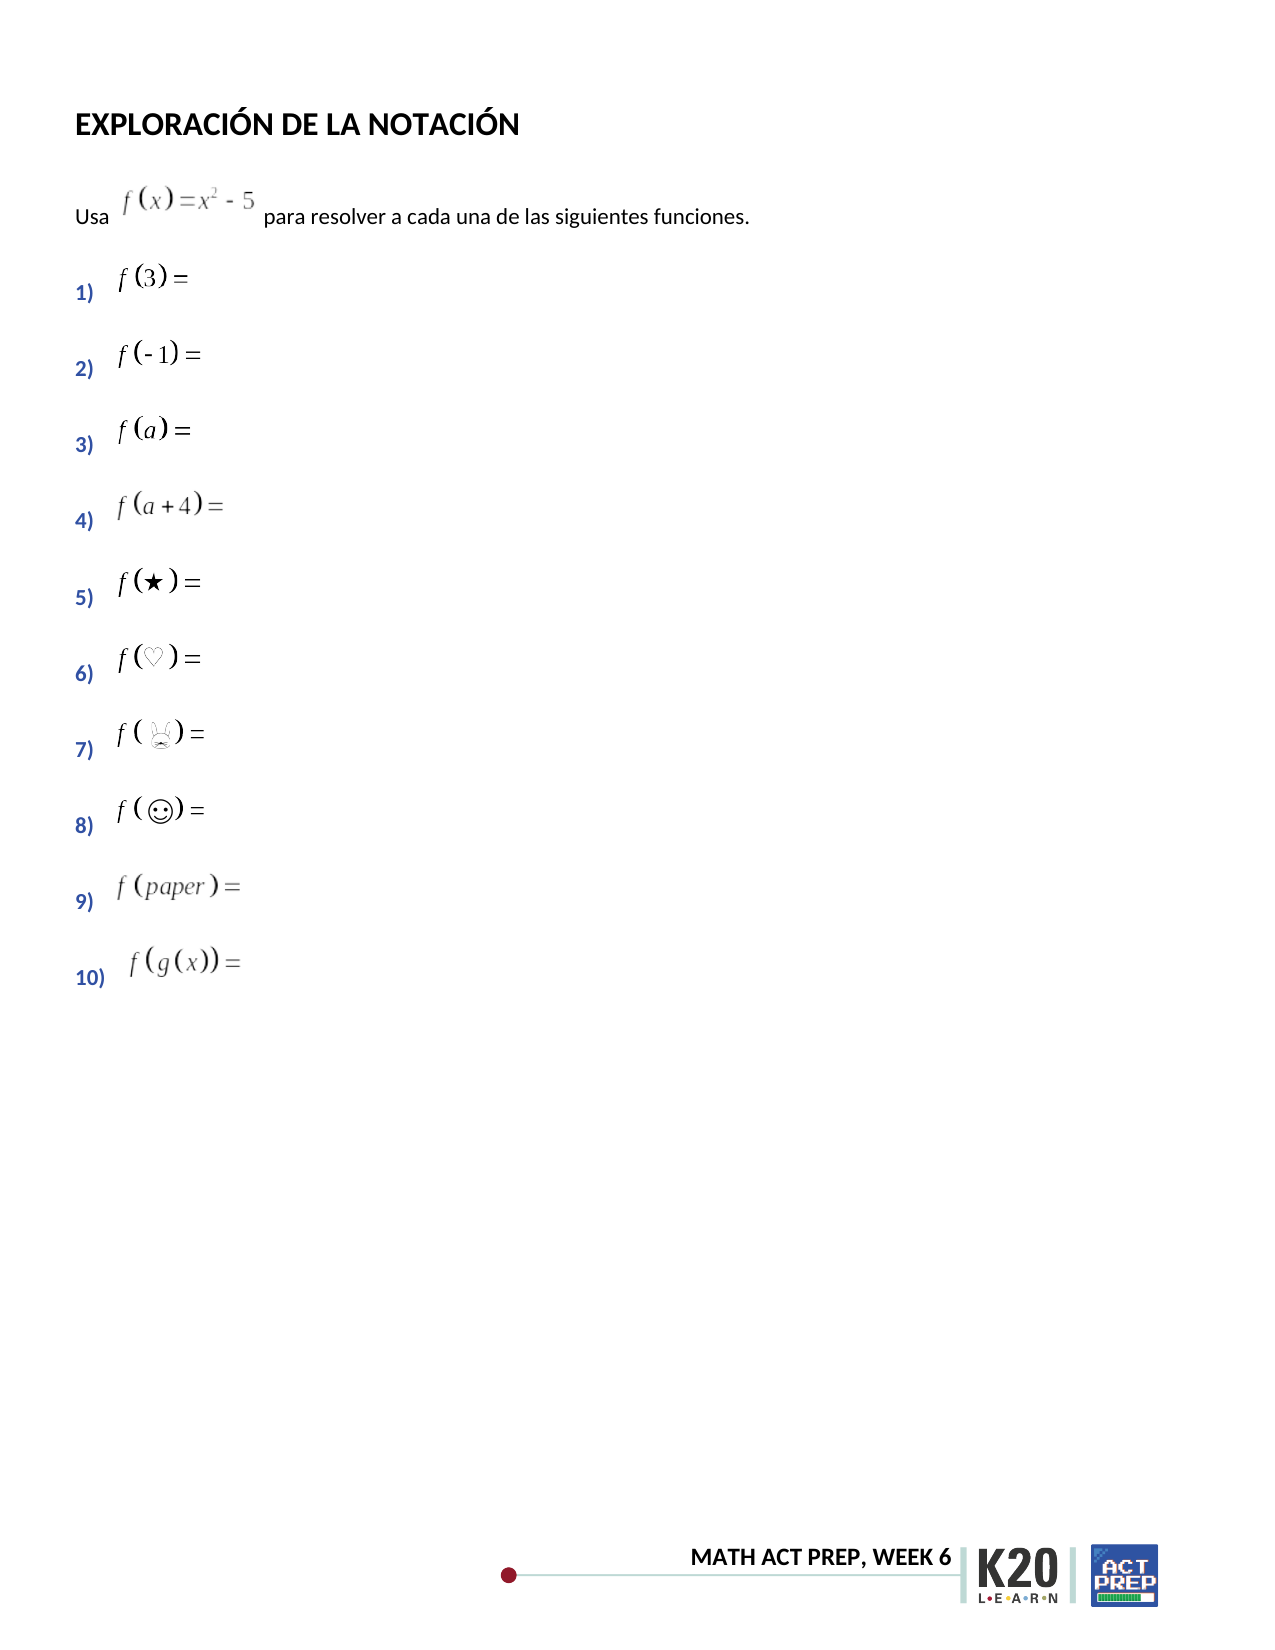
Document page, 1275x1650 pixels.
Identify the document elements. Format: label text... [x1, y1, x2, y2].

text 8) [75, 791, 1200, 839]
text 1) [75, 258, 1200, 306]
text 9) [75, 867, 1200, 915]
picture [151, 722, 170, 749]
text 2) [75, 334, 1200, 382]
text 10) [75, 943, 1200, 992]
title EXPLORACIÓN DE LA NOTACIÓN [75, 103, 1200, 144]
text 3) [75, 410, 1200, 458]
text 5) [75, 563, 1200, 611]
text Usa para resolver a cada una de las siguientes funciones. [75, 182, 1200, 230]
text 7) [75, 715, 1200, 763]
text 6) [75, 639, 1200, 687]
text 4) [75, 487, 1200, 535]
picture [490, 1537, 1172, 1615]
picture [146, 797, 176, 827]
